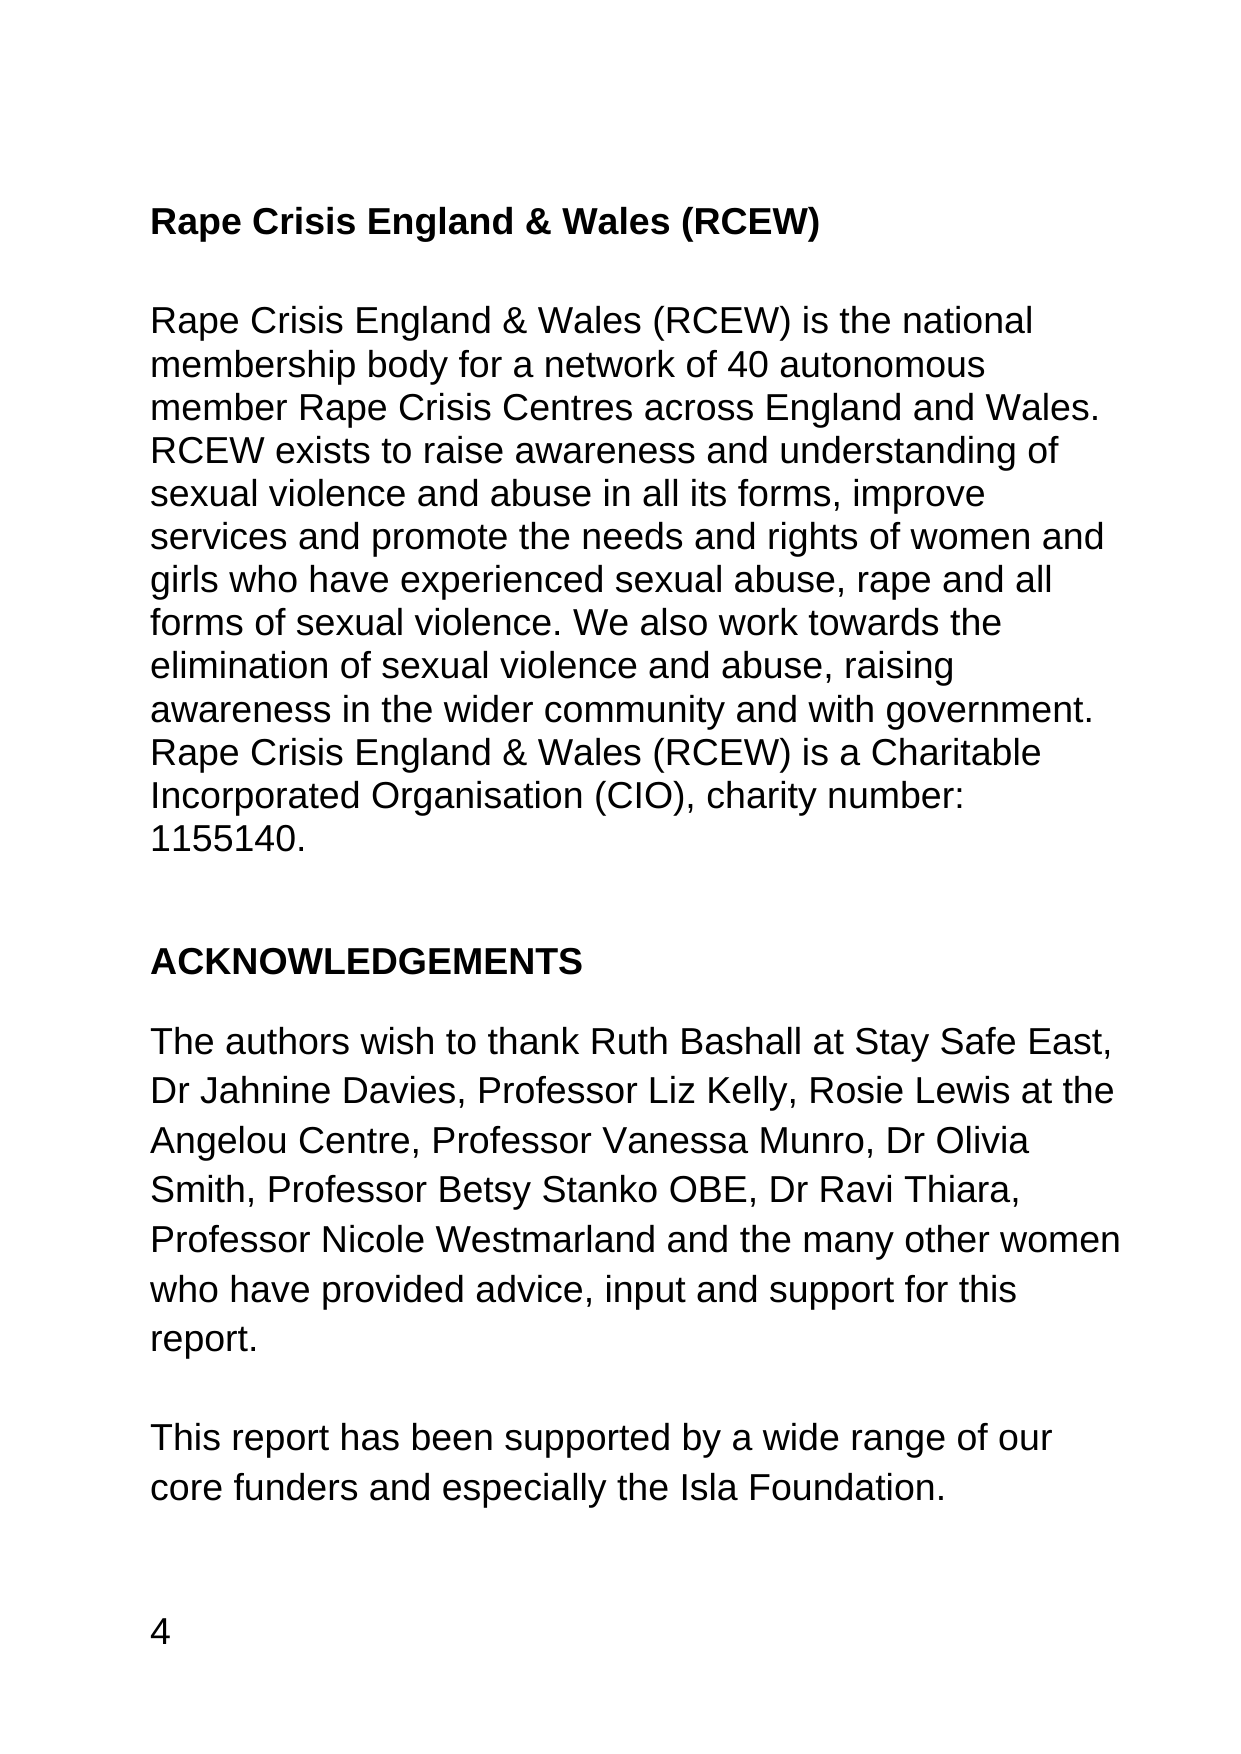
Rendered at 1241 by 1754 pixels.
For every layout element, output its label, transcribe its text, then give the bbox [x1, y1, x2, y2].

text The authors wish to thank Ruth Bashall at Stay Safe East, Dr Jahnine Davies, Professor Liz Kelly, Rosie Lewis at the Angelou Centre, Professor Vanessa Munro, Dr Olivia Smith, Professor Betsy Stanko OBE, Dr Ravi Thiara, Professor Nicole Westmarland and the many other women who have provided advice, input and support for this report. [150, 1019, 1125, 1359]
text Rape Crisis England & Wales (RCEW) is the national membership body for a network of 40 autonomous member Rape Crisis Centres across England and Wales. RCEW exists to raise awareness and understanding of sexual violence and abuse in all its forms, improve services and promote the needs and rights of women and girls who have experienced sexual abuse, rape and all forms of sexual violence. We also work towards the elimination of sexual violence and abuse, raising awareness in the wider community and with government. Rape Crisis England & Wales (RCEW) is a Charitable Incorporated Organisation (CIO), charity number: 1155140. [150, 299, 1125, 859]
text Rape Crisis England & Wales (RCEW) [150, 199, 1125, 243]
text This report has been supported by a wide range of our core funders and especially the Isla Foundation. [150, 1416, 1125, 1508]
text ACKNOWLEDGEMENTS [150, 939, 1125, 982]
